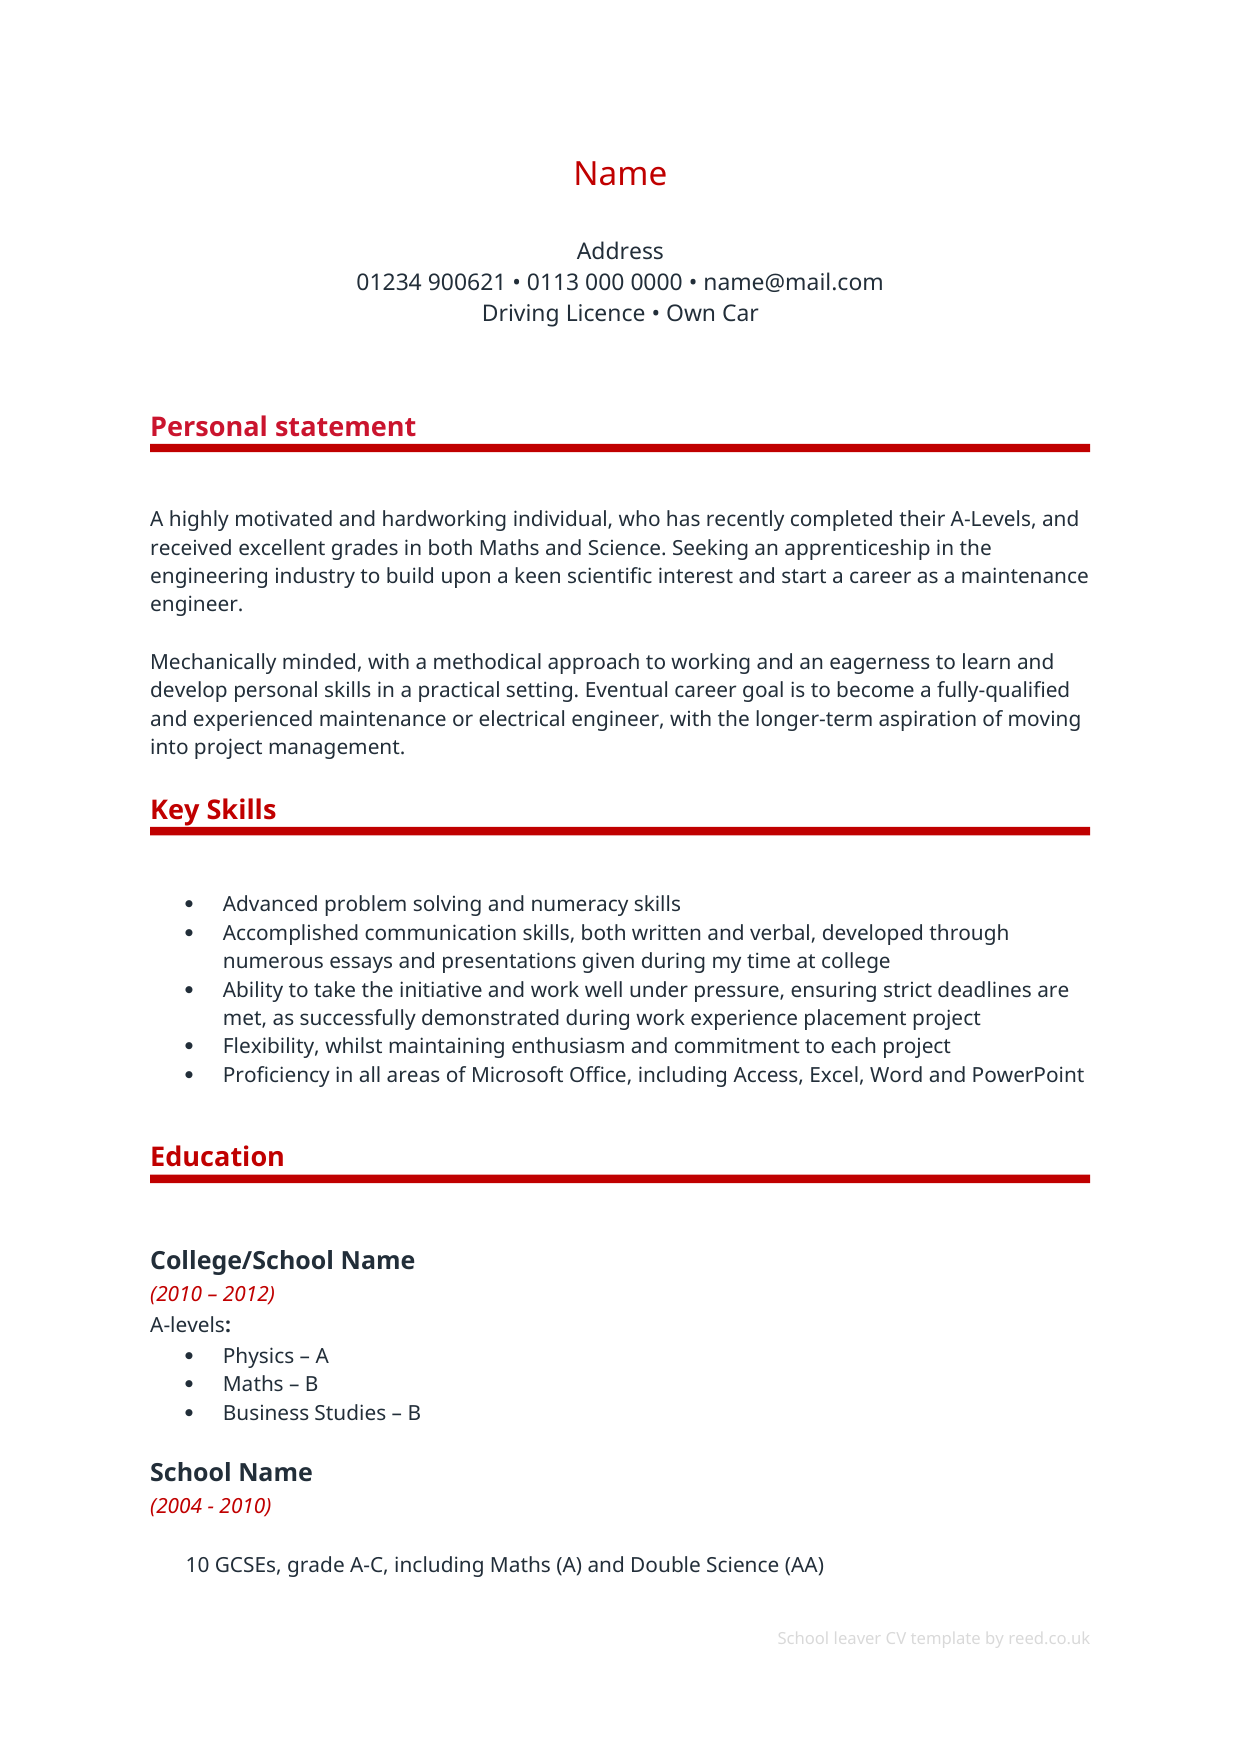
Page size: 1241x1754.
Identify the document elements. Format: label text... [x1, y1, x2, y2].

text College/School Name [150, 1243, 1090, 1277]
list Maths – B [185, 1369, 1090, 1398]
title Personal statement [150, 407, 1090, 443]
text Address [150, 235, 1090, 266]
list Business Studies – B [185, 1398, 1090, 1426]
text Mechanically minded, with a methodical approach to working and an eagerness to learn and develop personal skills in a practical setting. Eventual career goal is to become a fully-qualified and experienced maintenance or electrical engineer, with the longer-term aspiration of moving into project management. [150, 647, 1090, 761]
title Education [150, 1138, 1090, 1174]
list Flexibility, whilst maintaining enthusiasm and commitment to each project [185, 1032, 1090, 1060]
list Advanced problem solving and numeracy skills [185, 889, 1090, 918]
title Key Skills [150, 790, 1090, 826]
text A highly motivated and hardworking individual, who has recently completed their A-Levels, and received excellent grades in both Maths and Science. Seeking an apprenticeship in the engineering industry to build upon a keen scientific interest and start a career as a maintenance engineer. [150, 504, 1090, 618]
list A-levels: [150, 1310, 1090, 1338]
text 01234 900621 • 0113 000 0000 • name@mail.com [150, 266, 1090, 297]
text School Name [150, 1454, 1090, 1488]
text 10 GCSEs, grade A-C, including Maths (A) and Double Science (AA) [185, 1550, 1090, 1579]
list Proficiency in all areas of Microsoft Office, including Access, Excel, Word and PowerPoint [185, 1060, 1090, 1088]
text Driving Licence • Own Car [150, 297, 1090, 328]
list Accomplished communication skills, both written and verbal, developed through numerous essays and presentations given during my time at college [185, 918, 1090, 975]
text Name [150, 150, 1090, 195]
list Physics – A [185, 1341, 1090, 1369]
list Ability to take the initiative and work well under pressure, ensuring strict deadlines are met, as successfully demonstrated during work experience placement project [185, 975, 1090, 1032]
text (2010 – 2012) [150, 1279, 1090, 1308]
text (2004 - 2010) [150, 1491, 1090, 1520]
